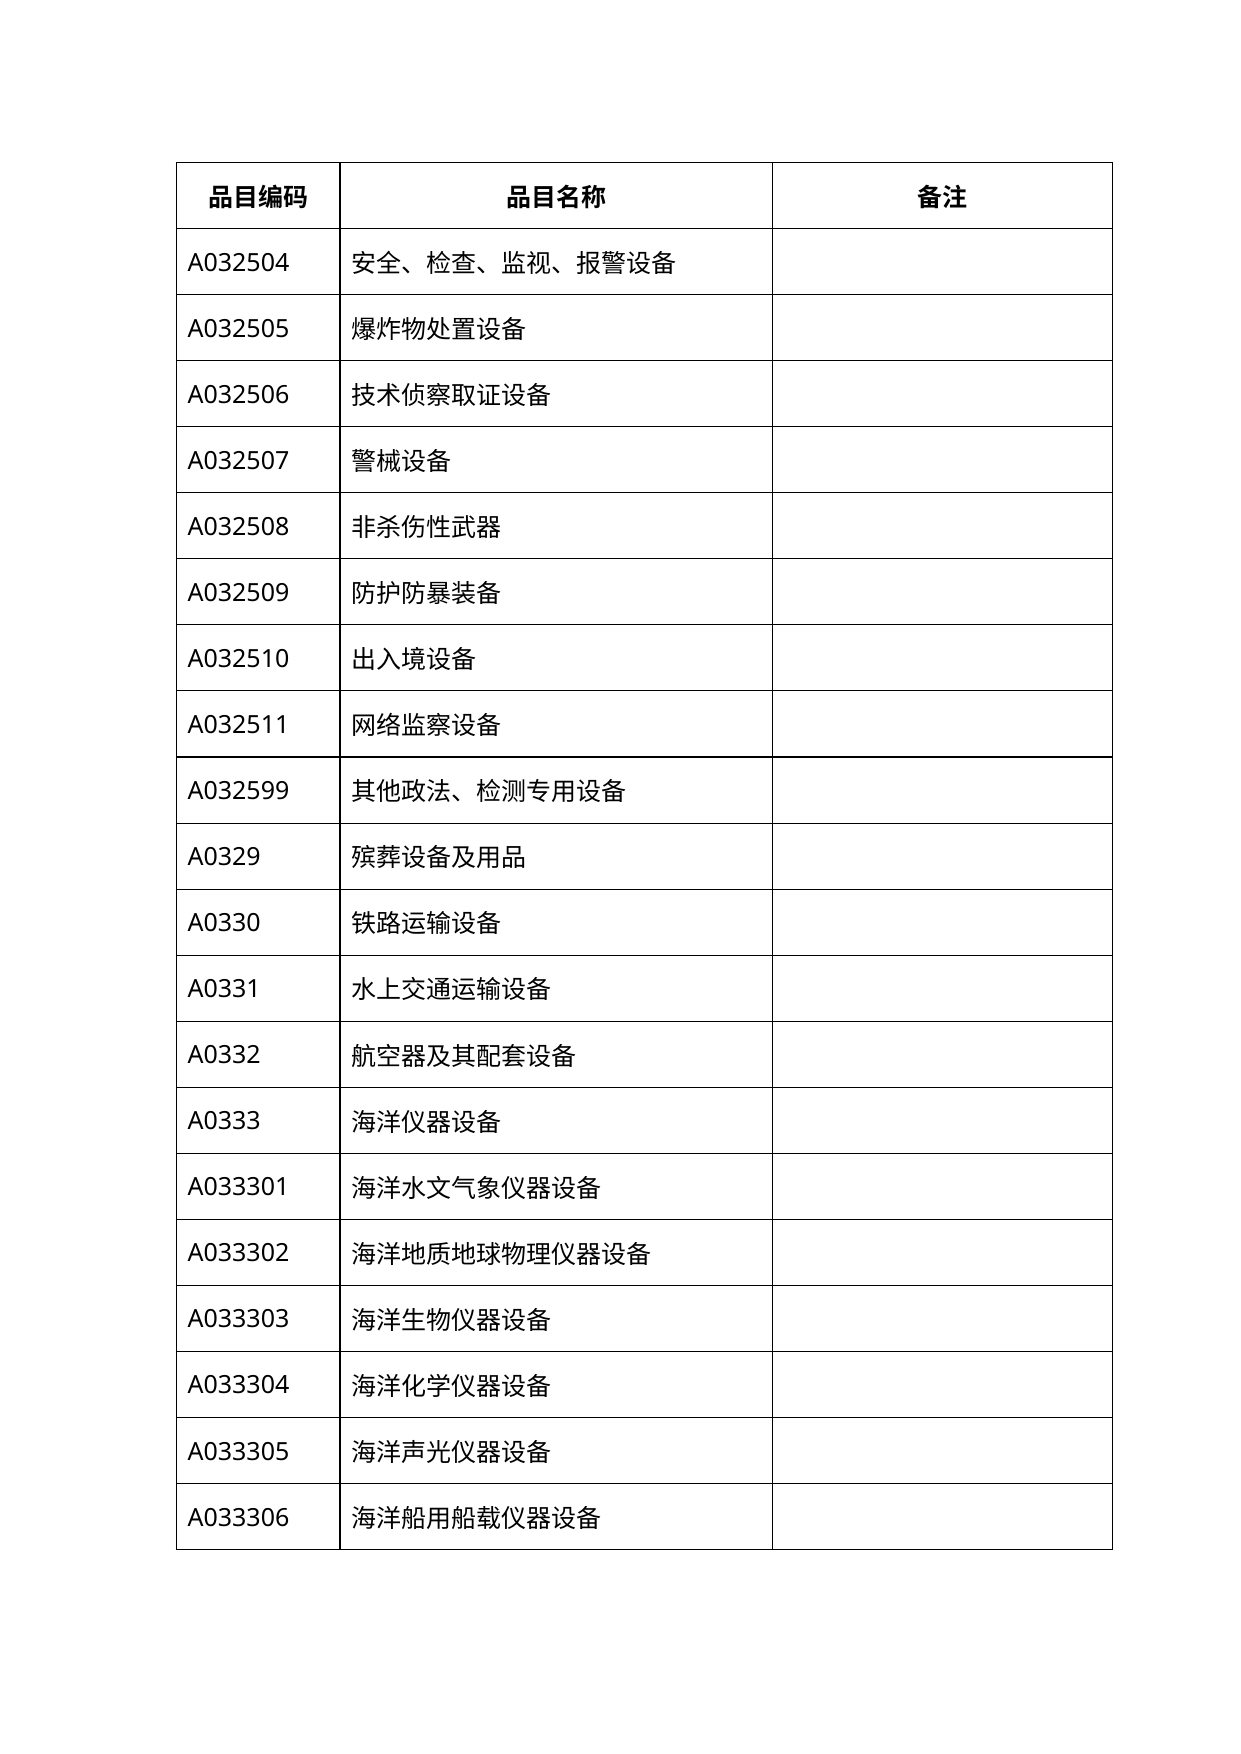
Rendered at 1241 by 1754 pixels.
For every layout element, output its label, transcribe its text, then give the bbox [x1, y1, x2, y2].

table_cell [773, 1418, 1112, 1483]
table_cell [773, 1088, 1112, 1153]
table_cell [773, 824, 1112, 888]
table_cell 海洋生物仪器设备 [341, 1286, 772, 1351]
table_cell 航空器及其配套设备 [341, 1022, 772, 1087]
table_cell [773, 1022, 1112, 1087]
table_cell A032508 [177, 493, 339, 558]
table_cell A032506 [177, 361, 339, 426]
table_cell 安全、检查、监视、报警设备 [341, 229, 772, 294]
table_cell 非杀伤性武器 [341, 493, 772, 558]
table_cell A032599 [177, 758, 339, 822]
table_header 备注 [773, 163, 1112, 228]
table_cell 海洋化学仪器设备 [341, 1352, 772, 1417]
table_cell 殡葬设备及用品 [341, 824, 772, 888]
table_cell 铁路运输设备 [341, 890, 772, 954]
table_cell A032511 [177, 691, 339, 756]
table_cell A033301 [177, 1154, 339, 1219]
table_header 品目编码 [177, 163, 339, 228]
table_cell [773, 295, 1112, 360]
table_cell 爆炸物处置设备 [341, 295, 772, 360]
table_cell A032505 [177, 295, 339, 360]
table_cell [773, 493, 1112, 558]
table_cell [773, 691, 1112, 756]
table_cell [773, 361, 1112, 426]
table_cell A0331 [177, 956, 339, 1021]
table_cell A0332 [177, 1022, 339, 1087]
table_cell 防护防暴装备 [341, 559, 772, 624]
table_cell 海洋声光仪器设备 [341, 1418, 772, 1483]
table_cell 海洋仪器设备 [341, 1088, 772, 1153]
table_cell [773, 1286, 1112, 1351]
table_cell A033302 [177, 1220, 339, 1285]
table_cell 海洋水文气象仪器设备 [341, 1154, 772, 1219]
table_cell 其他政法、检测专用设备 [341, 758, 772, 822]
table_cell A032507 [177, 427, 339, 492]
table_cell 网络监察设备 [341, 691, 772, 756]
table_cell 水上交通运输设备 [341, 956, 772, 1021]
table_cell 海洋船用船载仪器设备 [341, 1484, 772, 1549]
table_cell [773, 625, 1112, 690]
table_cell [773, 427, 1112, 492]
table_cell A033305 [177, 1418, 339, 1483]
table_cell A0333 [177, 1088, 339, 1153]
table_cell [773, 1484, 1112, 1549]
table_cell A032510 [177, 625, 339, 690]
table_cell A032509 [177, 559, 339, 624]
table_cell [773, 890, 1112, 954]
table_cell A0330 [177, 890, 339, 954]
table_cell [773, 1154, 1112, 1219]
table_cell [773, 1220, 1112, 1285]
table_cell [773, 758, 1112, 822]
table_cell [773, 229, 1112, 294]
table_cell A0329 [177, 824, 339, 888]
table_cell [773, 1352, 1112, 1417]
table_cell 海洋地质地球物理仪器设备 [341, 1220, 772, 1285]
table_cell 出入境设备 [341, 625, 772, 690]
table_cell [773, 956, 1112, 1021]
table_cell A033303 [177, 1286, 339, 1351]
table_cell A033306 [177, 1484, 339, 1549]
table_header 品目名称 [341, 163, 772, 228]
table_cell 警械设备 [341, 427, 772, 492]
table_cell A032504 [177, 229, 339, 294]
table_cell A033304 [177, 1352, 339, 1417]
table_cell [773, 559, 1112, 624]
table_cell 技术侦察取证设备 [341, 361, 772, 426]
